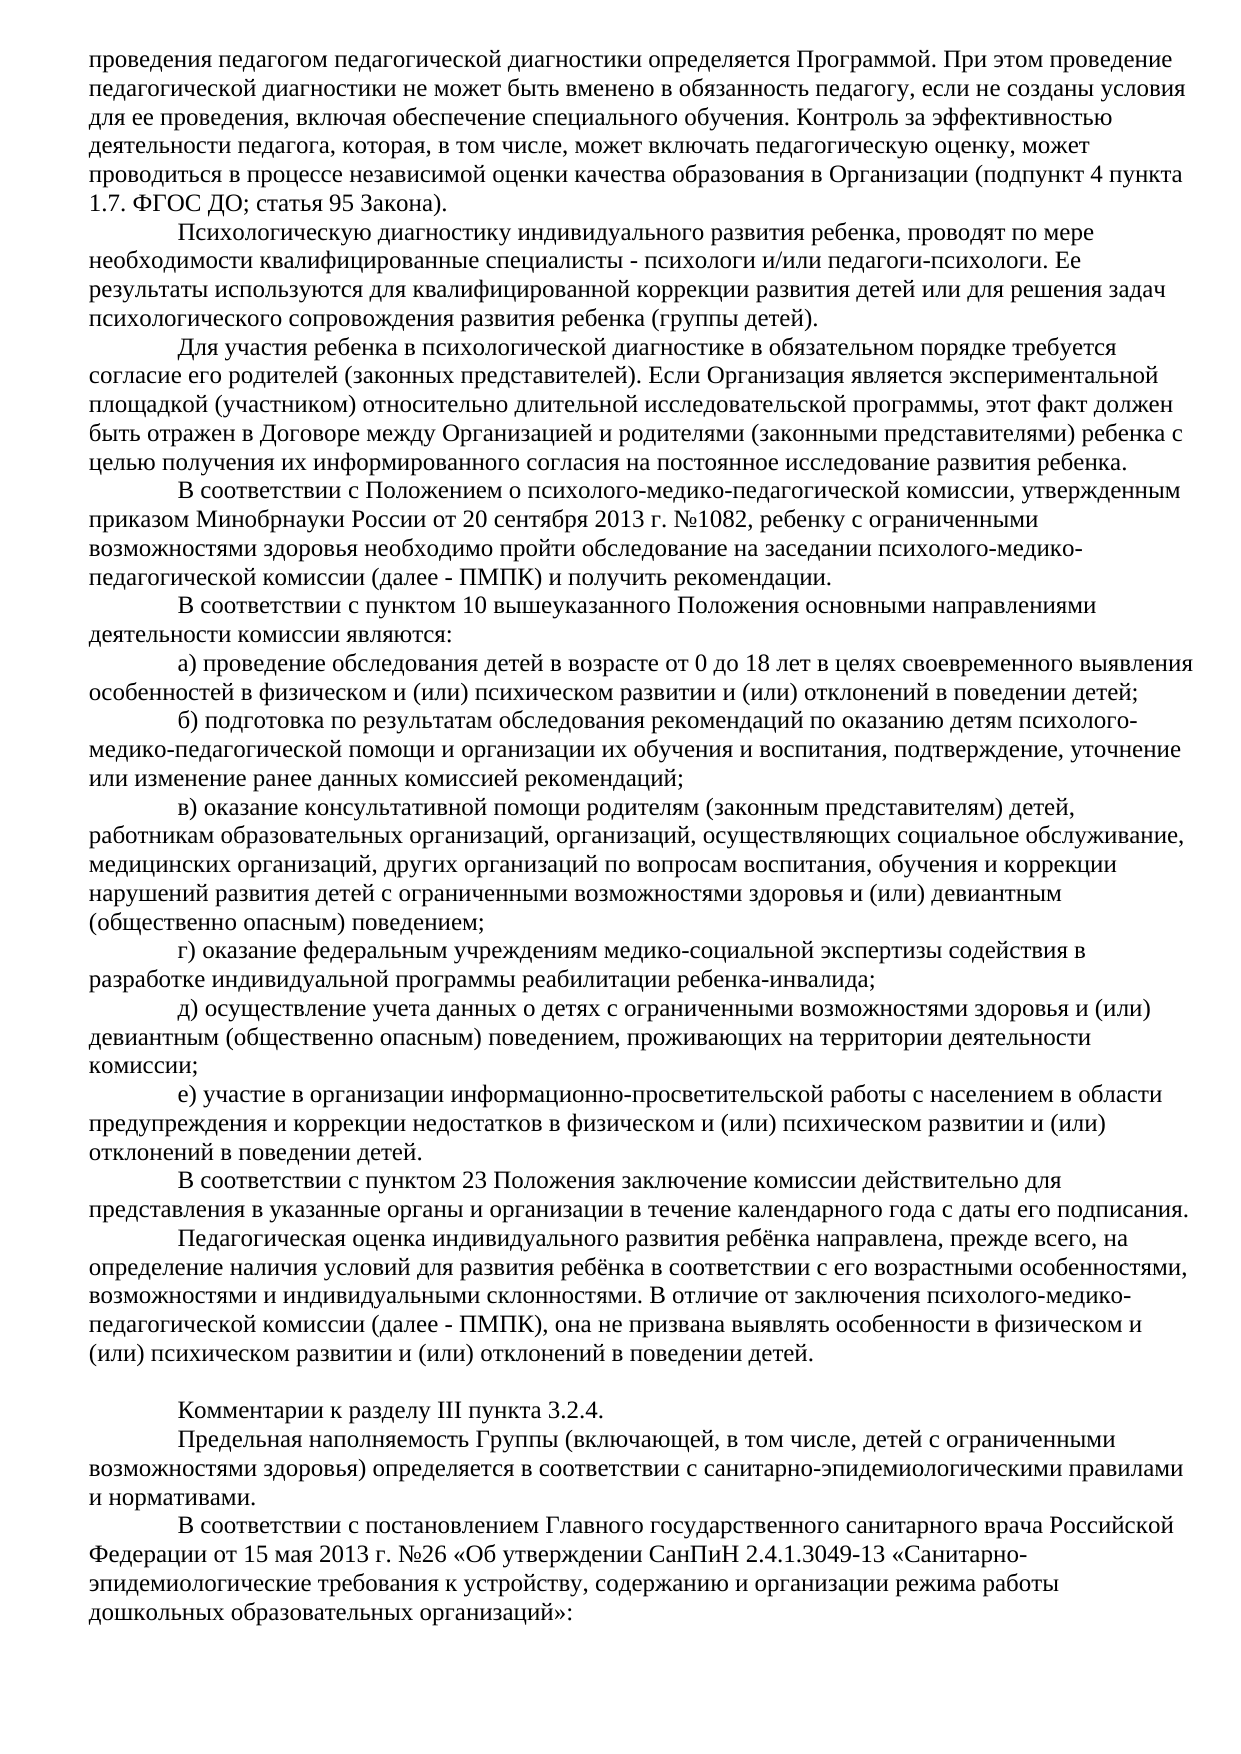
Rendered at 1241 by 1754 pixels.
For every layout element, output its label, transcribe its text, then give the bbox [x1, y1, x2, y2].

text В соответствии с пунктом 10 вышеуказанного Положения основными направлениями деятельности комиссии являются: [89, 591, 1196, 648]
text г) оказание федеральным учреждениям медико-социальной экспертизы содействия в разработке индивидуальной программы реабилитации ребенка-инвалида; [89, 936, 1196, 993]
text д) осуществление учета данных о детях с ограниченными возможностями здоровья и (или) девиантным (общественно опасным) поведением, проживающих на территории деятельности комиссии; [89, 993, 1196, 1079]
text Психологическую диагностику индивидуального развития ребенка, проводят по мере необходимости квалифицированные специалисты - психологи и/или педагоги-психологи. Ее результаты используются для квалифицированной коррекции развития детей или для решения задач психологического сопровождения развития ребенка (группы детей). [89, 217, 1196, 332]
text В соответствии с пунктом 23 Положения заключение комиссии действительно для представления в указанные органы и организации в течение календарного года с даты его подписания. [89, 1166, 1196, 1223]
text Комментарии к разделу III пункта 3.2.4. [89, 1396, 1196, 1424]
text б) подготовка по результатам обследования рекомендаций по оказанию детям психолого-медико-педагогической помощи и организации их обучения и воспитания, подтверждение, уточнение или изменение ранее данных комиссией рекомендаций; [89, 706, 1196, 792]
text е) участие в организации информационно-просветительской работы с населением в области предупреждения и коррекции недостатков в физическом и (или) психическом развитии и (или) отклонений в поведении детей. [89, 1079, 1196, 1166]
text Для участия ребенка в психологической диагностике в обязательном порядке требуется согласие его родителей (законных представителей). Если Организация является экспериментальной площадкой (участником) относительно длительной исследовательской программы, этот факт должен быть отражен в Договоре между Организацией и родителями (законными представителями) ребенка с целью получения их информированного согласия на постоянное исследование развития ребенка. [89, 332, 1196, 476]
text В соответствии с Положением о психолого-медико-педагогической комиссии, утвержденным приказом Минобрнауки России от 20 сентября 2013 г. №1082, ребенку с ограниченными возможностями здоровья необходимо пройти обследование на заседании психолого-медико-педагогической комиссии (далее - ПМПК) и получить рекомендации. [89, 476, 1196, 591]
text Педагогическая оценка индивидуального развития ребёнка направлена, прежде всего, на определение наличия условий для развития ребёнка в соответствии с его возрастными особенностями, возможностями и индивидуальными склонностями. В отличие от заключения психолого-медико-педагогической комиссии (далее - ПМПК), она не призвана выявлять особенности в физическом и (или) психическом развитии и (или) отклонений в поведении детей. [89, 1223, 1196, 1367]
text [89, 44, 1196, 217]
text Предельная наполняемость Группы (включающей, в том числе, детей с ограниченными возможностями здоровья) определяется в соответствии с санитарно-эпидемиологическими правилами и нормативами. [89, 1424, 1196, 1511]
text в) оказание консультативной помощи родителям (законным представителям) детей, работникам образовательных организаций, организаций, осуществляющих социальное обслуживание, медицинских организаций, других организаций по вопросам воспитания, обучения и коррекции нарушений развития детей с ограниченными возможностями здоровья и (или) девиантным (общественно опасным) поведением; [89, 792, 1196, 936]
text В соответствии с постановлением Главного государственного санитарного врача Российской Федерации от 15 мая 2013 г. №26 «Об утверждении СанПиН 2.4.1.3049-13 «Санитарно-эпидемиологические требования к устройству, содержанию и организации режима работы дошкольных образовательных организаций»: [89, 1511, 1196, 1626]
text а) проведение обследования детей в возрасте от 0 до 18 лет в целях своевременного выявления особенностей в физическом и (или) психическом развитии и (или) отклонений в поведении детей; [89, 648, 1196, 706]
